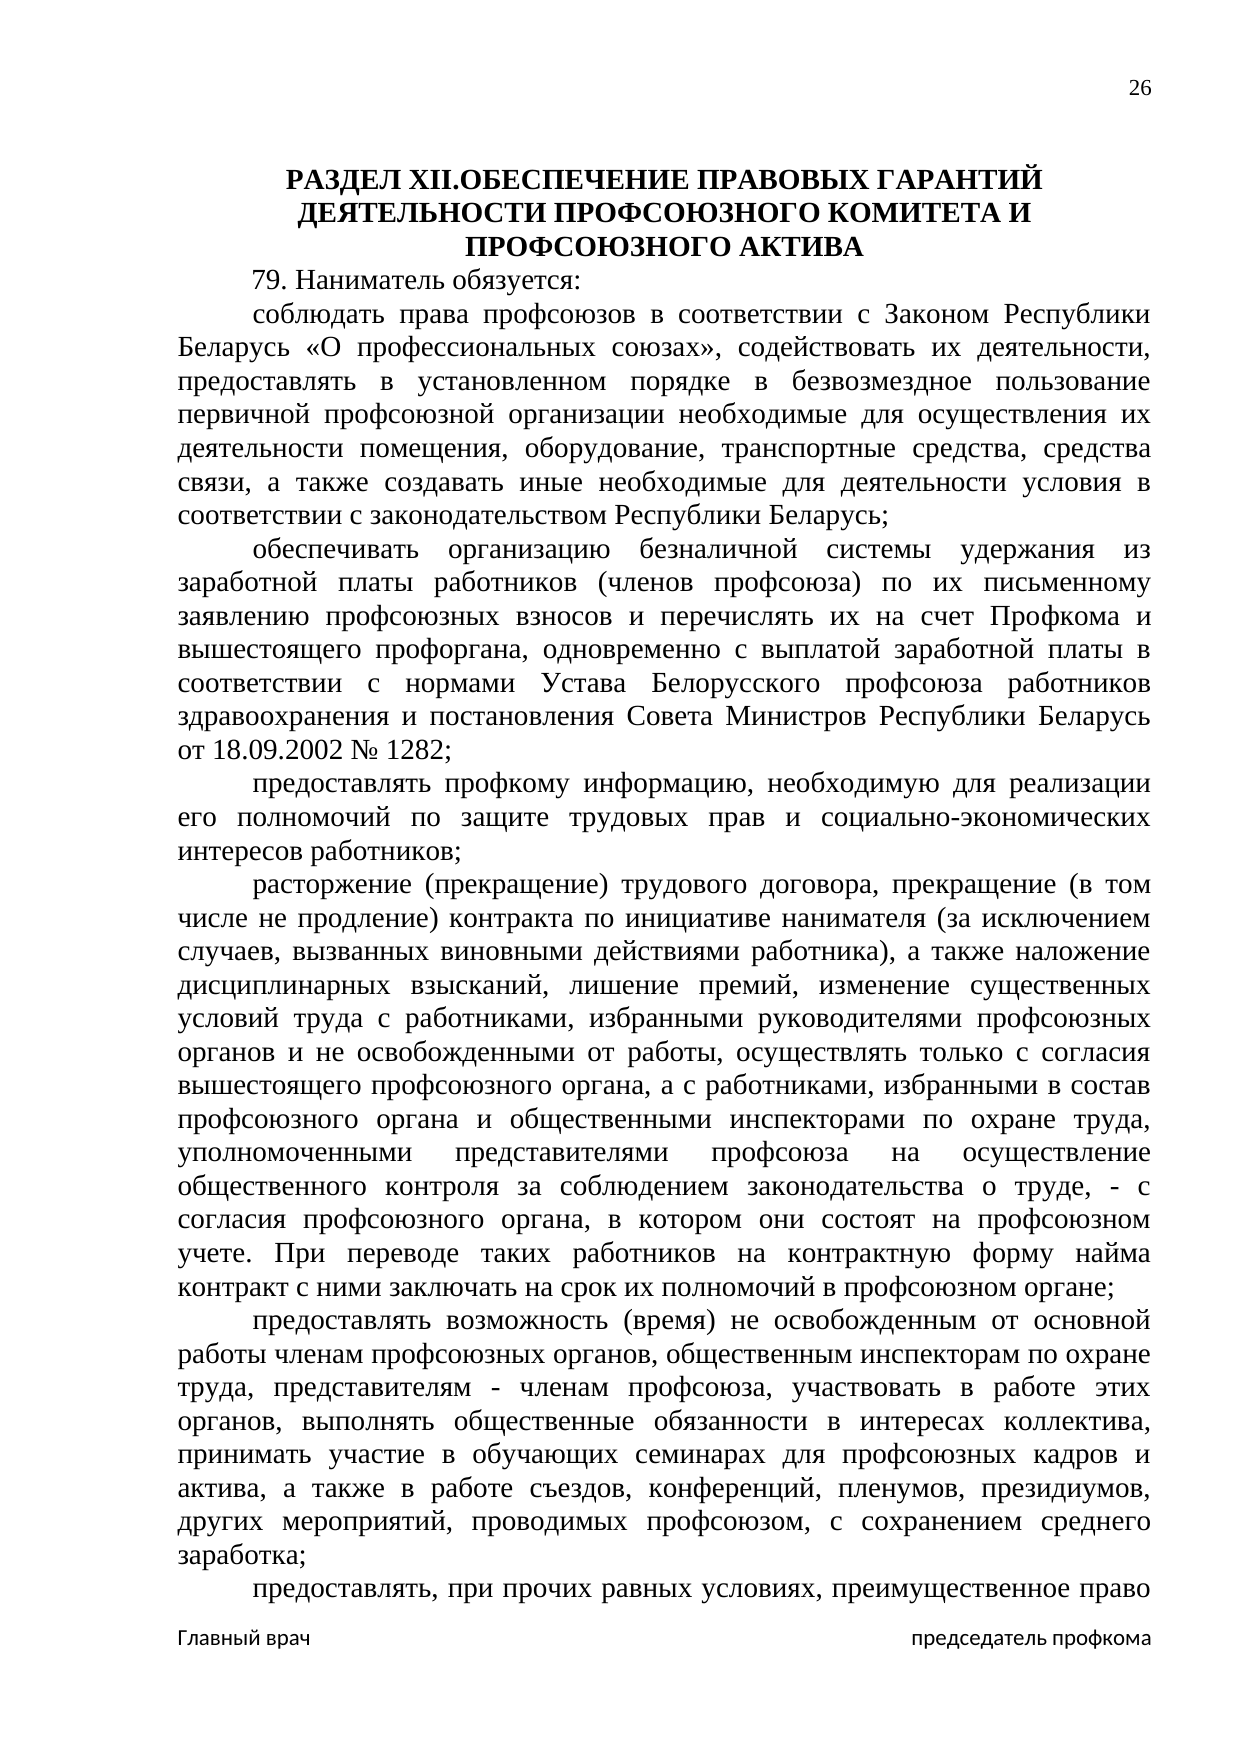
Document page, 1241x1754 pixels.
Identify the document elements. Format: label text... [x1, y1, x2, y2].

text предоставлять профкому информацию, необходимую для реализации его полномочий по защите трудовых прав и социально-экономических интересов работников; [177, 766, 1152, 866]
text расторжение (прекращение) трудового договора, прекращение (в том числе не продление) контракта по инициативе нанимателя (за исключением случаев, вызванных виновными действиями работника), а также наложение дисциплинарных взысканий, лишение премий, изменение существенных условий труда с работниками, избранными руководителями профсоюзных органов и не освобожденными от работы, осуществлять только с согласия вышестоящего профсоюзного органа, а с работниками, избранными в состав профсоюзного органа и общественными инспекторами по охране труда, уполномоченными представителями профсоюза на осуществление общественного контроля за соблюдением законодательства о труде, - с согласия профсоюзного органа, в котором они состоят на профсоюзном учете. При переводе таких работников на контрактную форму найма контракт с ними заключать на срок их полномочий в профсоюзном органе; [177, 866, 1152, 1302]
text РАЗДЕЛ XII.ОБЕСПЕЧЕНИЕ ПРАВОВЫХ ГАРАНТИЙ ДЕЯТЕЛЬНОСТИ ПРОФСОЮЗНОГО КОМИТЕТА И ПРОФСОЮЗНОГО АКТИВА [177, 162, 1152, 262]
text 79. Наниматель обязуется: [177, 262, 1152, 296]
text обеспечивать организацию безналичной системы удержания из заработной платы работников (членов профсоюза) по их письменному заявлению профсоюзных взносов и перечислять их на счет Профкома и вышестоящего профоргана, одновременно с выплатой заработной платы в соответствии с нормами Устава Белорусского профсоюза работников здравоохранения и постановления Совета Министров Республики Беларусь от 18.09.2002 № 1282; [177, 531, 1152, 766]
text соблюдать права профсоюзов в соответствии с Законом Республики Беларусь «О профессиональных союзах», содействовать их деятельности, предоставлять в установленном порядке в безвозмездное пользование первичной профсоюзной организации необходимые для осуществления их деятельности помещения, оборудование, транспортные средства, средства связи, а также создавать иные необходимые для деятельности условия в соответствии с законодательством Республики Беларусь; [177, 296, 1152, 531]
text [177, 1571, 1152, 1604]
text предоставлять возможность (время) не освобожденным от основной работы членам профсоюзных органов, общественным инспекторам по охране труда, представителям - членам профсоюза, участвовать в работе этих органов, выполнять общественные обязанности в интересах коллектива, принимать участие в обучающих семинарах для профсоюзных кадров и актива, а также в работе съездов, конференций, пленумов, президиумов, других мероприятий, проводимых профсоюзом, с сохранением среднего заработка; [177, 1302, 1152, 1571]
